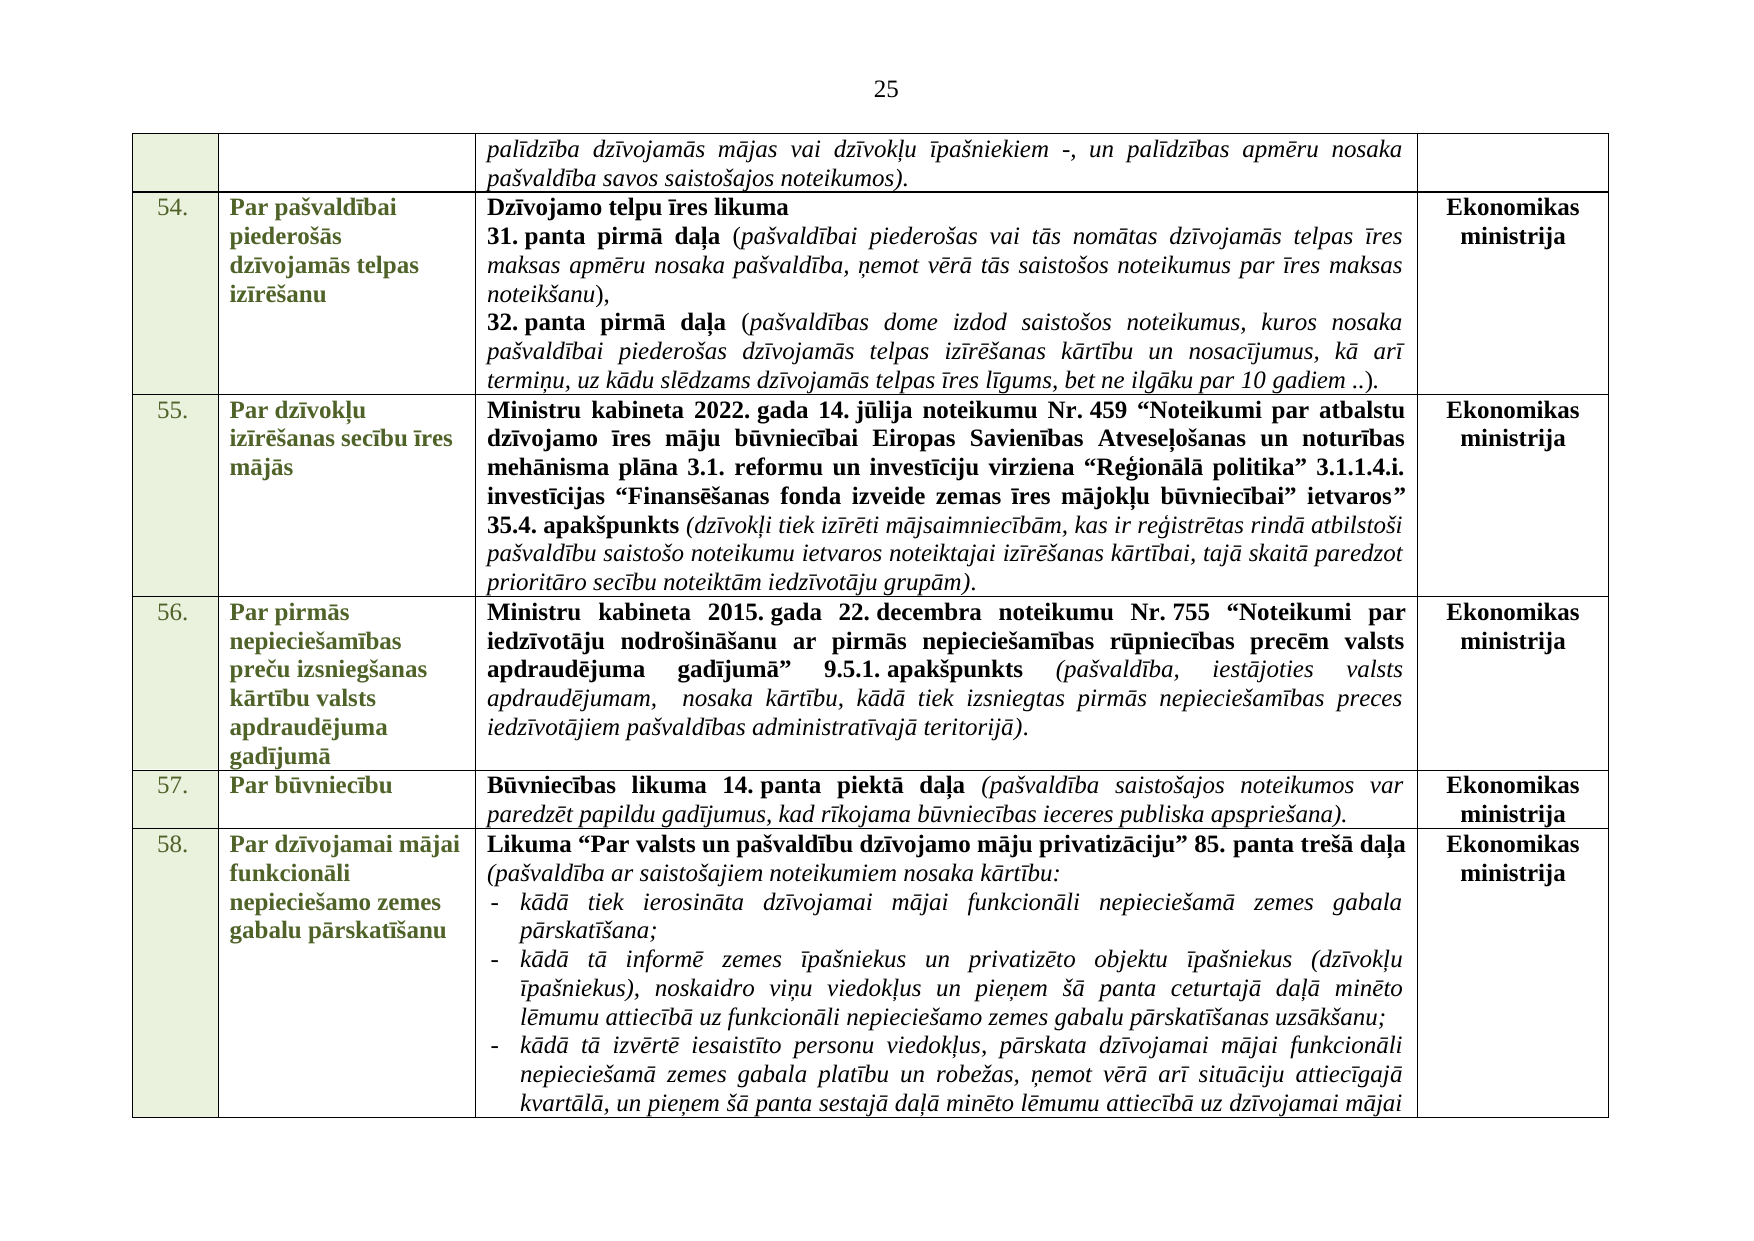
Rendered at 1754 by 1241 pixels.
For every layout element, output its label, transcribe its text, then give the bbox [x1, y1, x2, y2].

table_cell [133, 597, 218, 769]
table_cell [133, 193, 218, 394]
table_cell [219, 829, 475, 1117]
table_cell [133, 134, 218, 191]
table_cell Par dzīvokļu izīrēšanas secību īres mājās [219, 395, 475, 596]
table_cell [133, 771, 218, 828]
table_cell Par pirmās nepieciešamības preču izsniegšanas kārtību valsts apdraudējuma gadījumā [219, 597, 475, 769]
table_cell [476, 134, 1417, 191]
table_cell Par pašvaldībai piederošās dzīvojamās telpas izīrēšanu [219, 193, 475, 394]
table_cell Ekonomikas ministrija [1418, 597, 1608, 769]
table_cell Par būvniecību [219, 771, 475, 828]
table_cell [476, 829, 1417, 1117]
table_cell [1418, 829, 1608, 1117]
table_cell Ministru kabineta 2022. gada 14. jūlija noteikumu Nr. 459 “Noteikumi par atbalstu dzīvojamo īres māju būvniecībai Eiropas Savienības Atveseļošanas un noturības mehānisma plāna 3.1. reformu un investīciju virziena “Reģionālā politika” 3.1.1.4.i. investīcijas “Finansēšanas fonda izveide zemas īres mājokļu būvniecībai” ietvaros” 35.4. apakšpunkts (dzīvokļi tiek izīrēti mājsaimniecībām, kas ir reģistrētas rindā atbilstoši pašvaldību saistošo noteikumu ietvaros noteiktajai izīrēšanas kārtībai, tajā skaitā paredzot prioritāro secību noteiktām iedzīvotāju grupām). [476, 395, 1417, 596]
table_cell Ekonomikas ministrija [1418, 193, 1608, 394]
table_cell Ekonomikas ministrija [1418, 771, 1608, 828]
table_cell [133, 829, 218, 1117]
table_cell Ekonomikas ministrija [1418, 395, 1608, 596]
table_cell Būvniecības likuma 14. panta piektā daļa (pašvaldība saistošajos noteikumos var paredzēt papildu gadījumus, kad rīkojama būvniecības ieceres publiska apspriešana). [476, 771, 1417, 828]
table_cell Ministru kabineta 2015. gada 22. decembra noteikumu Nr. 755 “Noteikumi par iedzīvotāju nodrošināšanu ar pirmās nepieciešamības rūpniecības precēm valsts apdraudējuma gadījumā” 9.5.1. apakšpunkts (pašvaldība, iestājoties valsts apdraudējumam, nosaka kārtību, kādā tiek izsniegtas pirmās nepieciešamības preces iedzīvotājiem pašvaldības administratīvajā teritorijā). [476, 597, 1417, 769]
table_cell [219, 134, 475, 191]
table_cell [133, 395, 218, 596]
table_cell Dzīvojamo telpu īres likuma 31. panta pirmā daļa (pašvaldībai piederošas vai tās nomātas dzīvojamās telpas īres maksas apmēru nosaka pašvaldība, ņemot vērā tās saistošos noteikumus par īres maksas noteikšanu), 32. panta pirmā daļa (pašvaldības dome izdod saistošos noteikumus, kuros nosaka pašvaldībai piederošas dzīvojamās telpas izīrēšanas kārtību un nosacījumus, kā arī termiņu, uz kādu slēdzams dzīvojamās telpas īres līgums, bet ne ilgāku par 10 gadiem ..). [476, 193, 1417, 394]
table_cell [1418, 134, 1608, 191]
